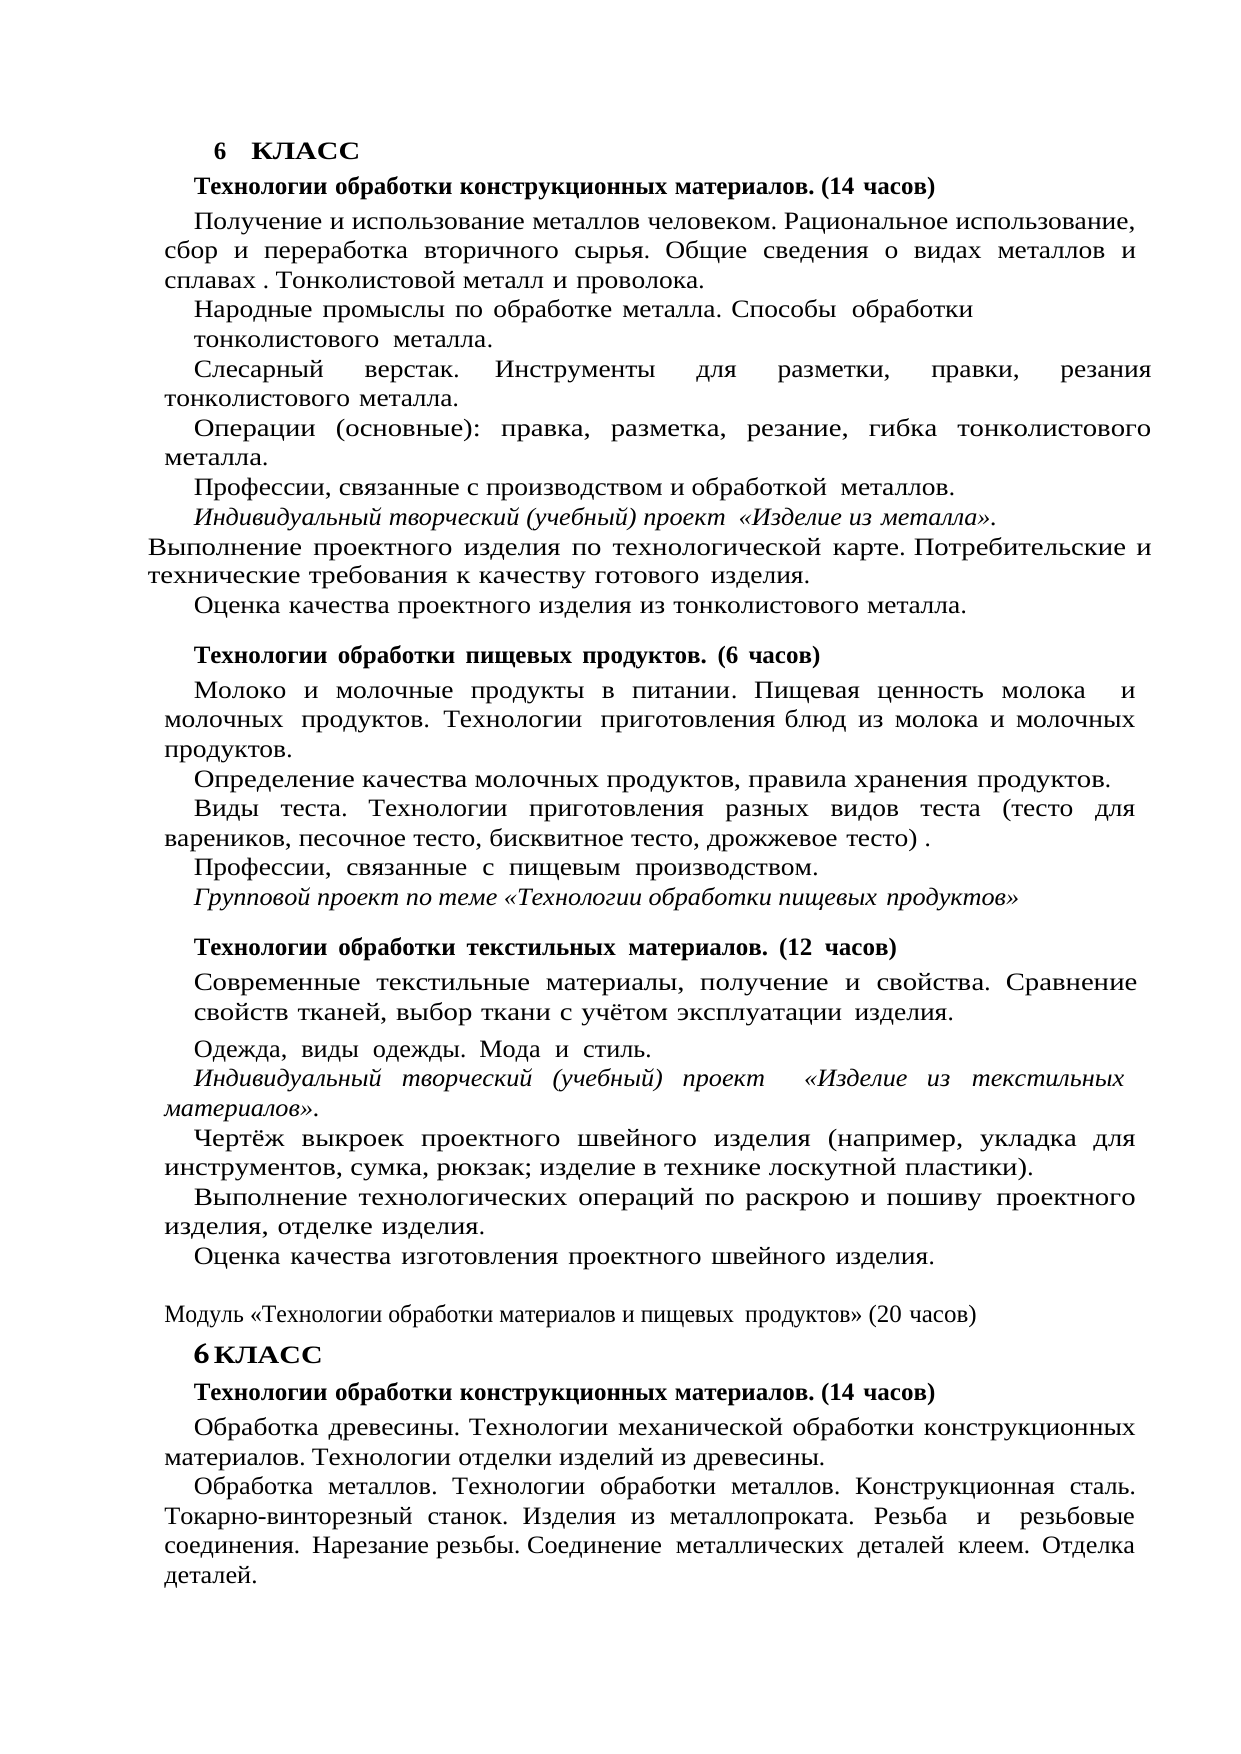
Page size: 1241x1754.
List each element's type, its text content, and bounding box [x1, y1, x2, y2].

text Народные промыслы по обработке металла. Способы обработки тонколистового металла. [193, 294, 973, 353]
text Оценка качества проектного изделия из тонколистового металла. [164, 590, 1124, 618]
text Определение качества молочных продуктов, правила хранения продуктов. [164, 764, 1136, 792]
text Современные текстильные материалы, получение и свойства. Сравнение свойств тканей, выбор ткани с учётом эксплуатации изделия. [193, 967, 1137, 1026]
text Выполнение технологических операций по раскрою и пошиву проектного изделия, отделке изделия. [164, 1182, 1135, 1240]
text Одежда, виды одежды. Мода и стиль. [193, 1034, 1152, 1062]
text Профессии, связанные с производством и обработкой металлов. [164, 472, 1124, 501]
list КЛАСС [193, 1337, 1152, 1371]
text Индивидуальный творческий (учебный) проект «Изделие из текстильных материалов». [164, 1063, 1124, 1122]
text Виды теста. Технологии приготовления разных видов теста (тесто для вареников, песочное тесто, бисквитное тесто, дрожжевое тесто) . [164, 793, 1136, 852]
text Групповой проект по теме «Технологии обработки пищевых продуктов» [164, 882, 1135, 911]
text Молоко и молочные продукты в питании. Пищевая ценность молока и молочных продуктов. Технологии приготовления блюд из молока и молочных продуктов. [164, 675, 1135, 763]
text Модуль «Технологии обработки материалов и пищевых продуктов» (20 часов) [164, 1299, 1124, 1328]
text Профессии, связанные с пищевым производством. [193, 852, 1152, 881]
text Технологии обработки конструкционных материалов. (14 часов) [164, 171, 1089, 199]
text Индивидуальный творческий (учебный) проект «Изделие из металла». [164, 502, 1135, 531]
text Технологии обработки пищевых продуктов. (6 часов) [193, 640, 1152, 668]
text Обработка металлов. Технологии обработки металлов. Конструкционная сталь. Токарно-винторезный станок. Изделия из металлопроката. Резьба и резьбовые соединения. Нарезание резьбы. Соединение металлических деталей клеем. Отделка деталей. [164, 1471, 1136, 1589]
text Технологии обработки конструкционных материалов. (14 часов) [164, 1377, 1089, 1406]
list КЛАСС [213, 136, 1152, 164]
text Выполнение проектного изделия по технологической карте. Потребительские и технические требования к качеству готового изделия. [148, 532, 1152, 589]
text Операции (основные): правка, разметка, резание, гибка тонколистового металла. [164, 413, 1152, 471]
text Слесарный верстак. Инструменты для разметки, правки, резания тонколистового металла. [164, 354, 1152, 412]
text Технологии обработки текстильных материалов. (12 часов) [193, 932, 1152, 961]
text Получение и использование металлов человеком. Рациональное использование, сбор и переработка вторичного сырья. Общие сведения о видах металлов и сплавах . Тонколистовой металл и проволока. [164, 206, 1136, 294]
text Обработка древесины. Технологии механической обработки конструкционных материалов. Технологии отделки изделий из древесины. [164, 1412, 1136, 1470]
text Оценка качества изготовления проектного швейного изделия. [193, 1241, 1152, 1270]
text Чертёж выкроек проектного швейного изделия (например, укладка для инструментов, сумка, рюкзак; изделие в технике лоскутной пластики). [164, 1123, 1136, 1181]
